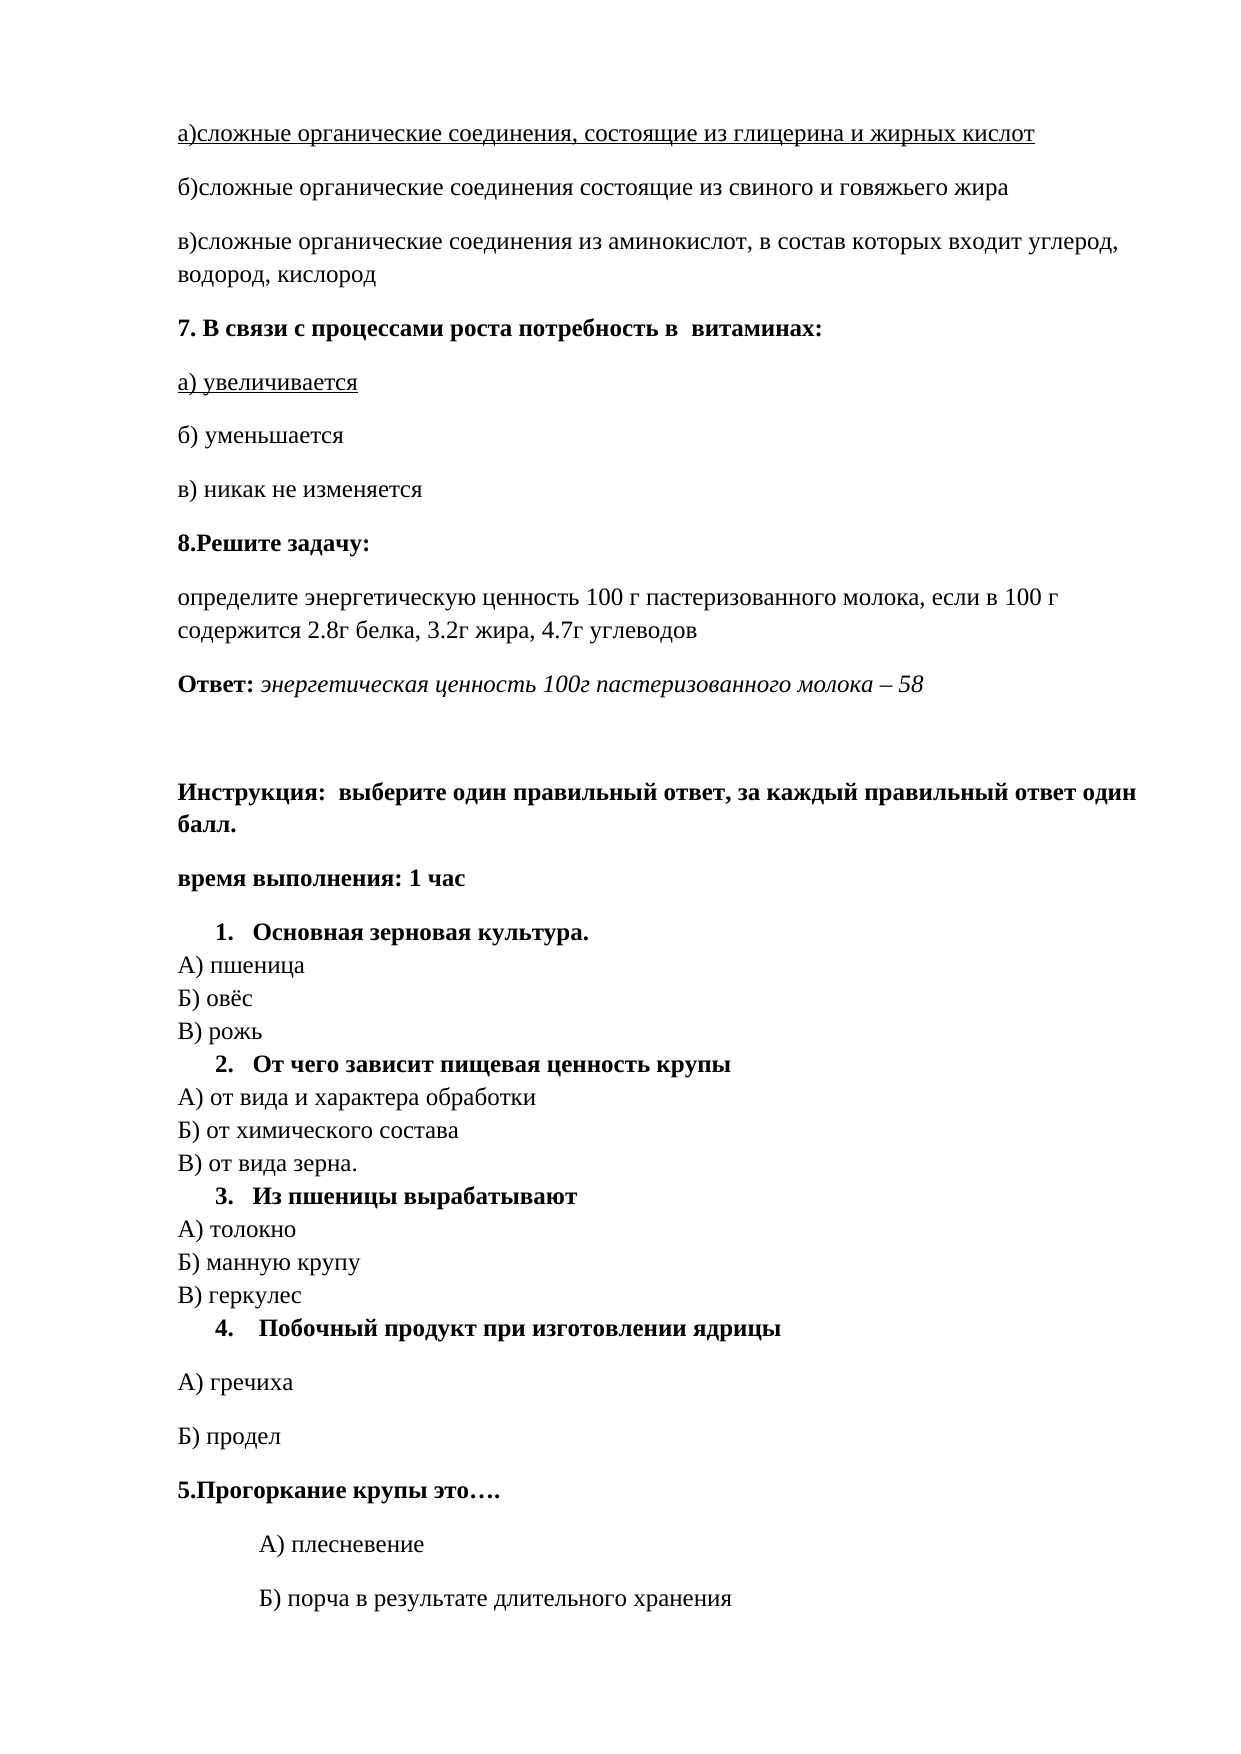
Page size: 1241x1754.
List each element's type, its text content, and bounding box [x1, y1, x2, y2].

text в) никак не изменяется [177, 474, 1152, 503]
text А) плесневение [177, 1529, 1152, 1558]
text Б) манную крупу [177, 1247, 1152, 1276]
text А) толокно [177, 1214, 1152, 1243]
text Б) овёс [177, 983, 1152, 1012]
text б) уменьшается [177, 420, 1152, 449]
text в)сложные органические соединения из аминокислот, в состав которых входит углерод, водород, кислород [177, 226, 1152, 288]
text 4. Побочный продукт при изготовлении ядрицы [177, 1313, 1152, 1342]
list Из пшеницы вырабатывают [215, 1181, 1152, 1210]
text А) от вида и характера обработки [177, 1082, 1152, 1111]
text Инструкция: выберите один правильный ответ, за каждый правильный ответ один балл. [177, 777, 1152, 838]
text б)сложные органические соединения состоящие из свиного и говяжьего жира [177, 172, 1152, 201]
text время выполнения: 1 час [177, 863, 1152, 892]
list Основная зерновая культура. [215, 917, 1152, 946]
text 5.Прогоркание крупы это…. [177, 1475, 1152, 1504]
text Б) порча в результате длительного хранения [177, 1583, 1152, 1612]
text Б) продел [177, 1421, 1152, 1450]
list От чего зависит пищевая ценность крупы [215, 1049, 1152, 1078]
text определите энергетическую ценность 100 г пастеризованного молока, если в 100 г содержится 2.8г белка, 3.2г жира, 4.7г углеводов [177, 582, 1152, 644]
text 8.Решите задачу: [177, 528, 1152, 557]
text а)сложные органические соединения, состоящие из глицерина и жирных кислот [177, 118, 1152, 147]
text а) увеличивается [177, 367, 1152, 395]
text В) геркулес [177, 1281, 1152, 1309]
text Б) от химического состава [177, 1115, 1152, 1144]
text В) от вида зерна. [177, 1148, 1152, 1177]
text В) рожь [177, 1016, 1152, 1045]
text 7. В связи с процессами роста потребность в витаминах: [177, 313, 1152, 341]
text А) гречиха [177, 1367, 1152, 1396]
text А) пшеница [177, 950, 1152, 979]
text Ответ: энергетическая ценность 100г пастеризованного молока – 58 [177, 669, 1152, 698]
